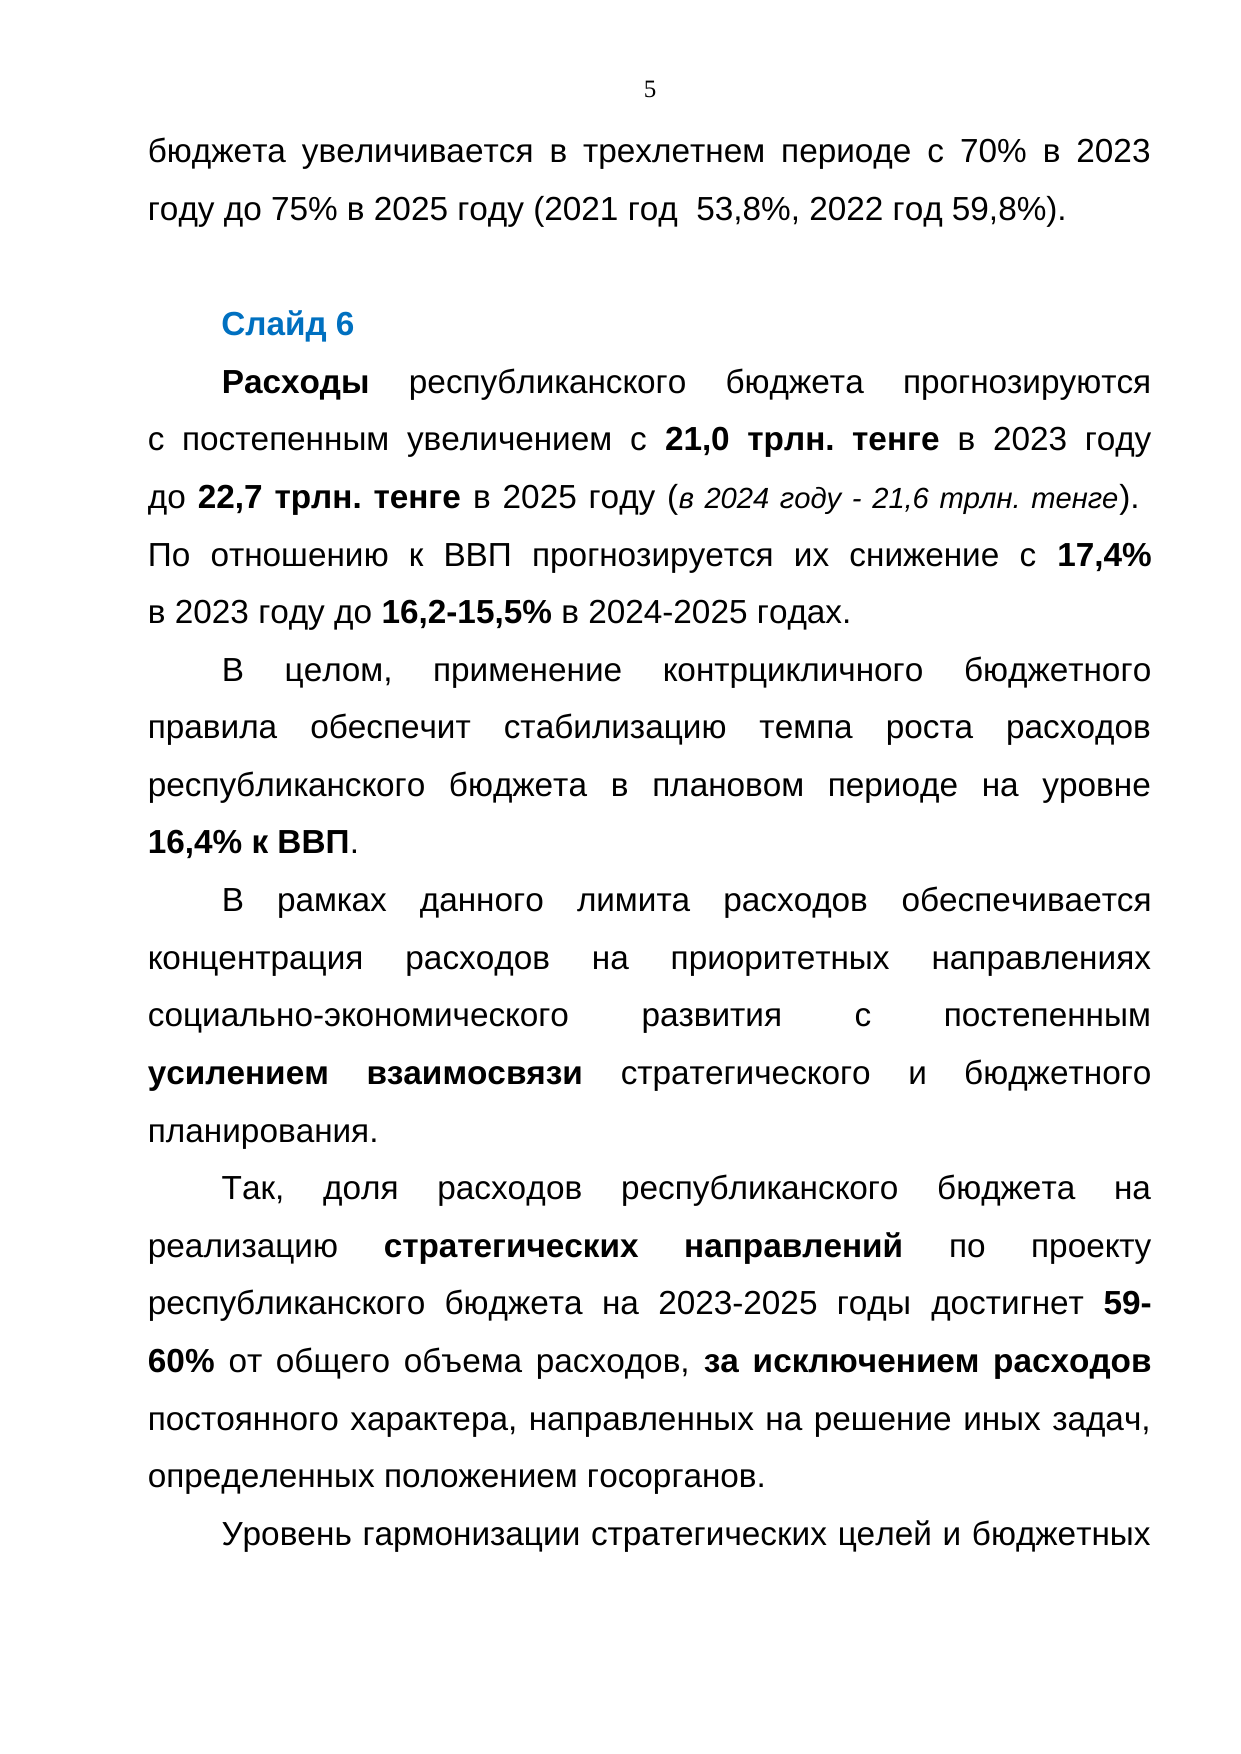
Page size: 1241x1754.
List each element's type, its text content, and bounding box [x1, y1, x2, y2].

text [148, 131, 1152, 227]
text Так, доля расходов республиканского бюджета на реализацию стратегических направлений по проекту республиканского бюджета на 2023-2025 годы достигнет 59-60% от общего объема расходов, за исключением расходов постоянного характера, направленных на решение иных задач, определенных положением госорганов. [148, 1168, 1152, 1495]
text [148, 1514, 1152, 1617]
text Расходы республиканского бюджета прогнозируются с постепенным увеличением с 21,0 трлн. тенге в 2023 году до 22,7 трлн. тенге в 2025 году (в 2024 году - 21,6 трлн. тенге). По отношению к ВВП прогнозируется их снижение с 17,4% в 2023 году до 16,2-15,5% в 2024-2025 годах. [148, 362, 1152, 631]
text В целом, применение контрцикличного бюджетного правила обеспечит стабилизацию темпа роста расходов республиканского бюджета в плановом периоде на уровне 16,4% к ВВП. [148, 650, 1152, 861]
text В рамках данного лимита расходов обеспечивается концентрация расходов на приоритетных направлениях социально-экономического развития с постепенным усилением взаимосвязи стратегического и бюджетного планирования. [148, 880, 1152, 1149]
text Слайд 6 [148, 304, 1152, 343]
